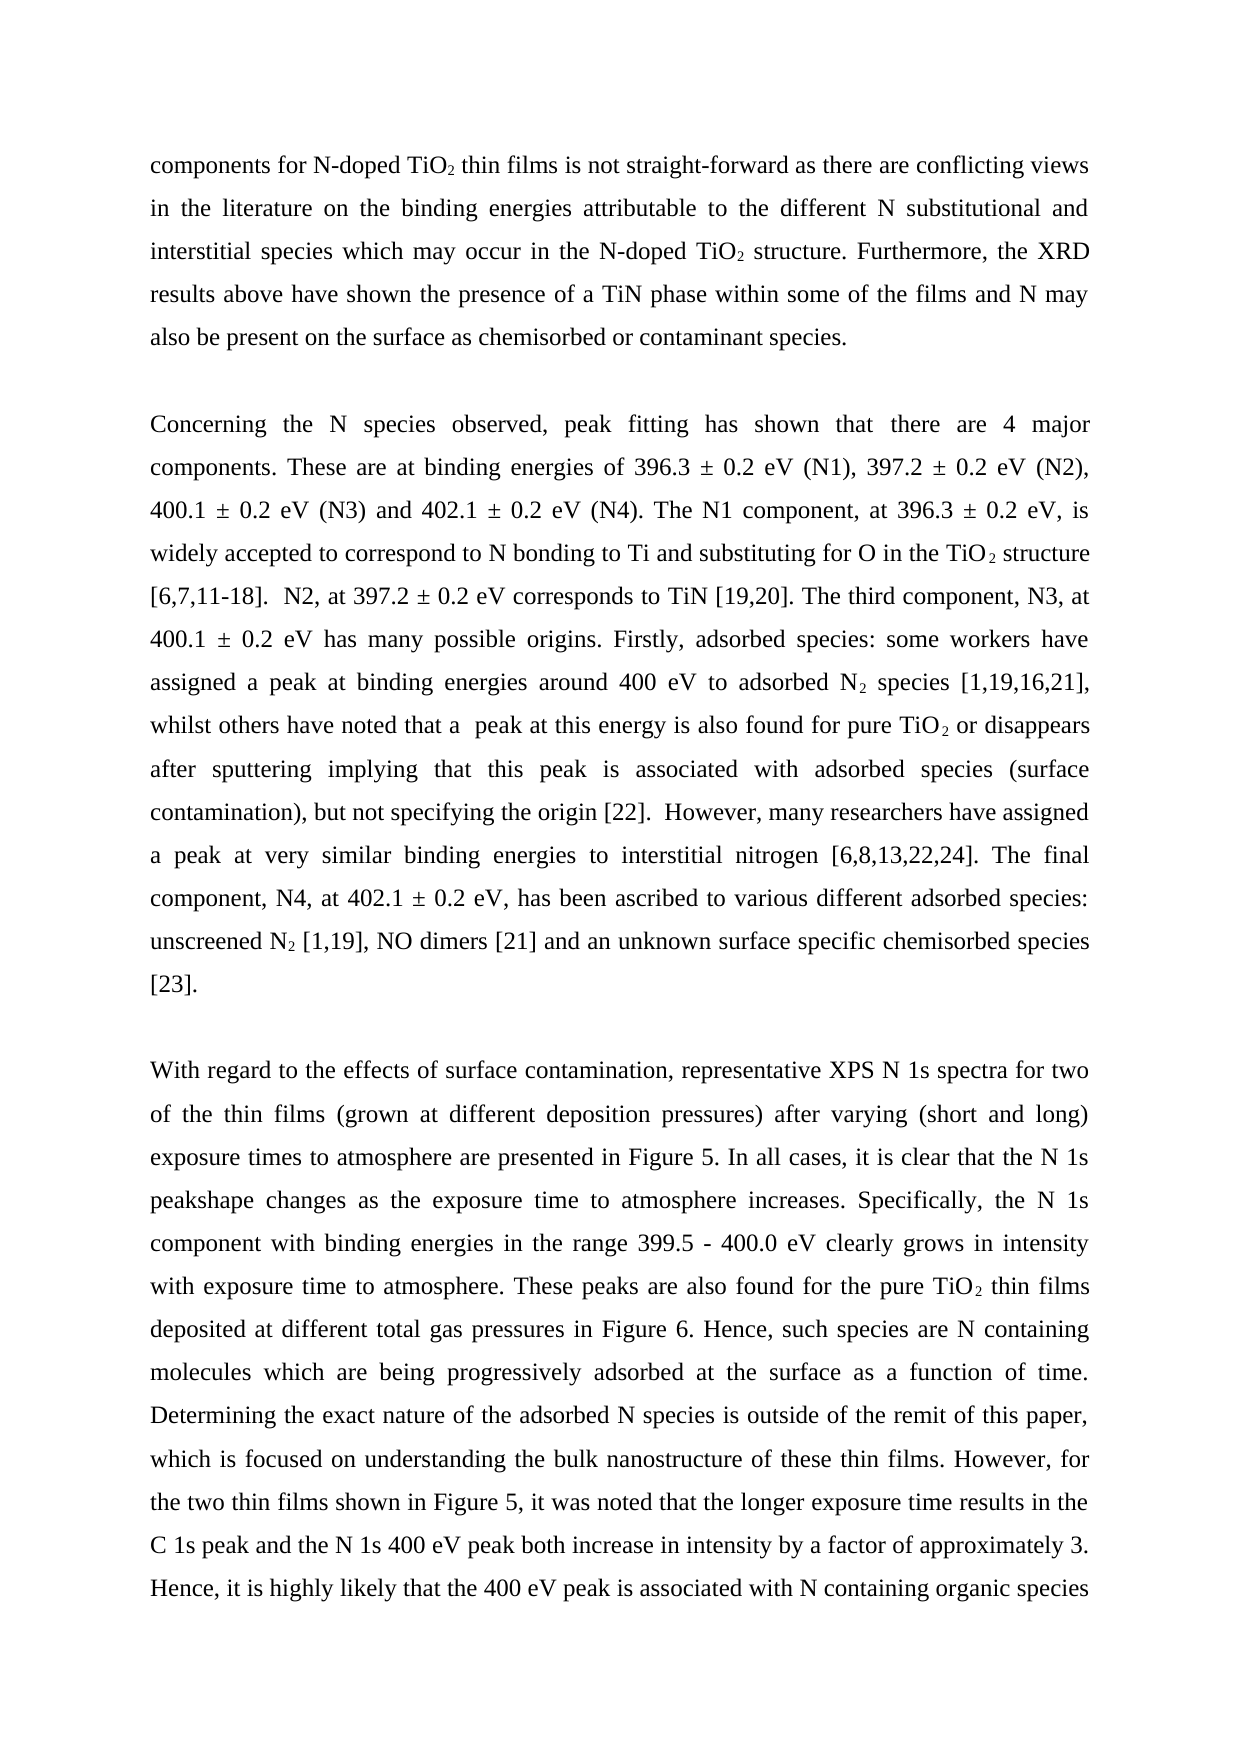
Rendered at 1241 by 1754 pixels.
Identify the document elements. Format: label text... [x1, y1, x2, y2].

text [150, 1056, 1090, 1602]
text Concerning the N species observed, peak fitting has shown that there are 4 major components. These are at binding energies of 396.3 ± 0.2 eV (N1), 397.2 ± 0.2 eV (N2), 400.1 ± 0.2 eV (N3) and 402.1 ± 0.2 eV (N4). The N1 component, at 396.3 ± 0.2 eV, is widely accepted to correspond to N bonding to Ti and substituting for O in the TiO2 structure [6,7,11-18]. N2, at 397.2 ± 0.2 eV corresponds to TiN [19,20]. The third component, N3, at 400.1 ± 0.2 eV has many possible origins. Firstly, adsorbed species: some workers have assigned a peak at binding energies around 400 eV to adsorbed N2 species [1,19,16,21], whilst others have noted that a peak at this energy is also found for pure TiO2 or disappears after sputtering implying that this peak is associated with adsorbed species (surface contamination), but not specifying the origin [22]. However, many researchers have assigned a peak at very similar binding energies to interstitial nitrogen [6,8,13,22,24]. The final component, N4, at 402.1 ± 0.2 eV, has been ascribed to various different adsorbed species: unscreened N2 [1,19], NO dimers [21] and an unknown surface specific chemisorbed species [23]. [150, 409, 1090, 998]
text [150, 150, 1090, 351]
